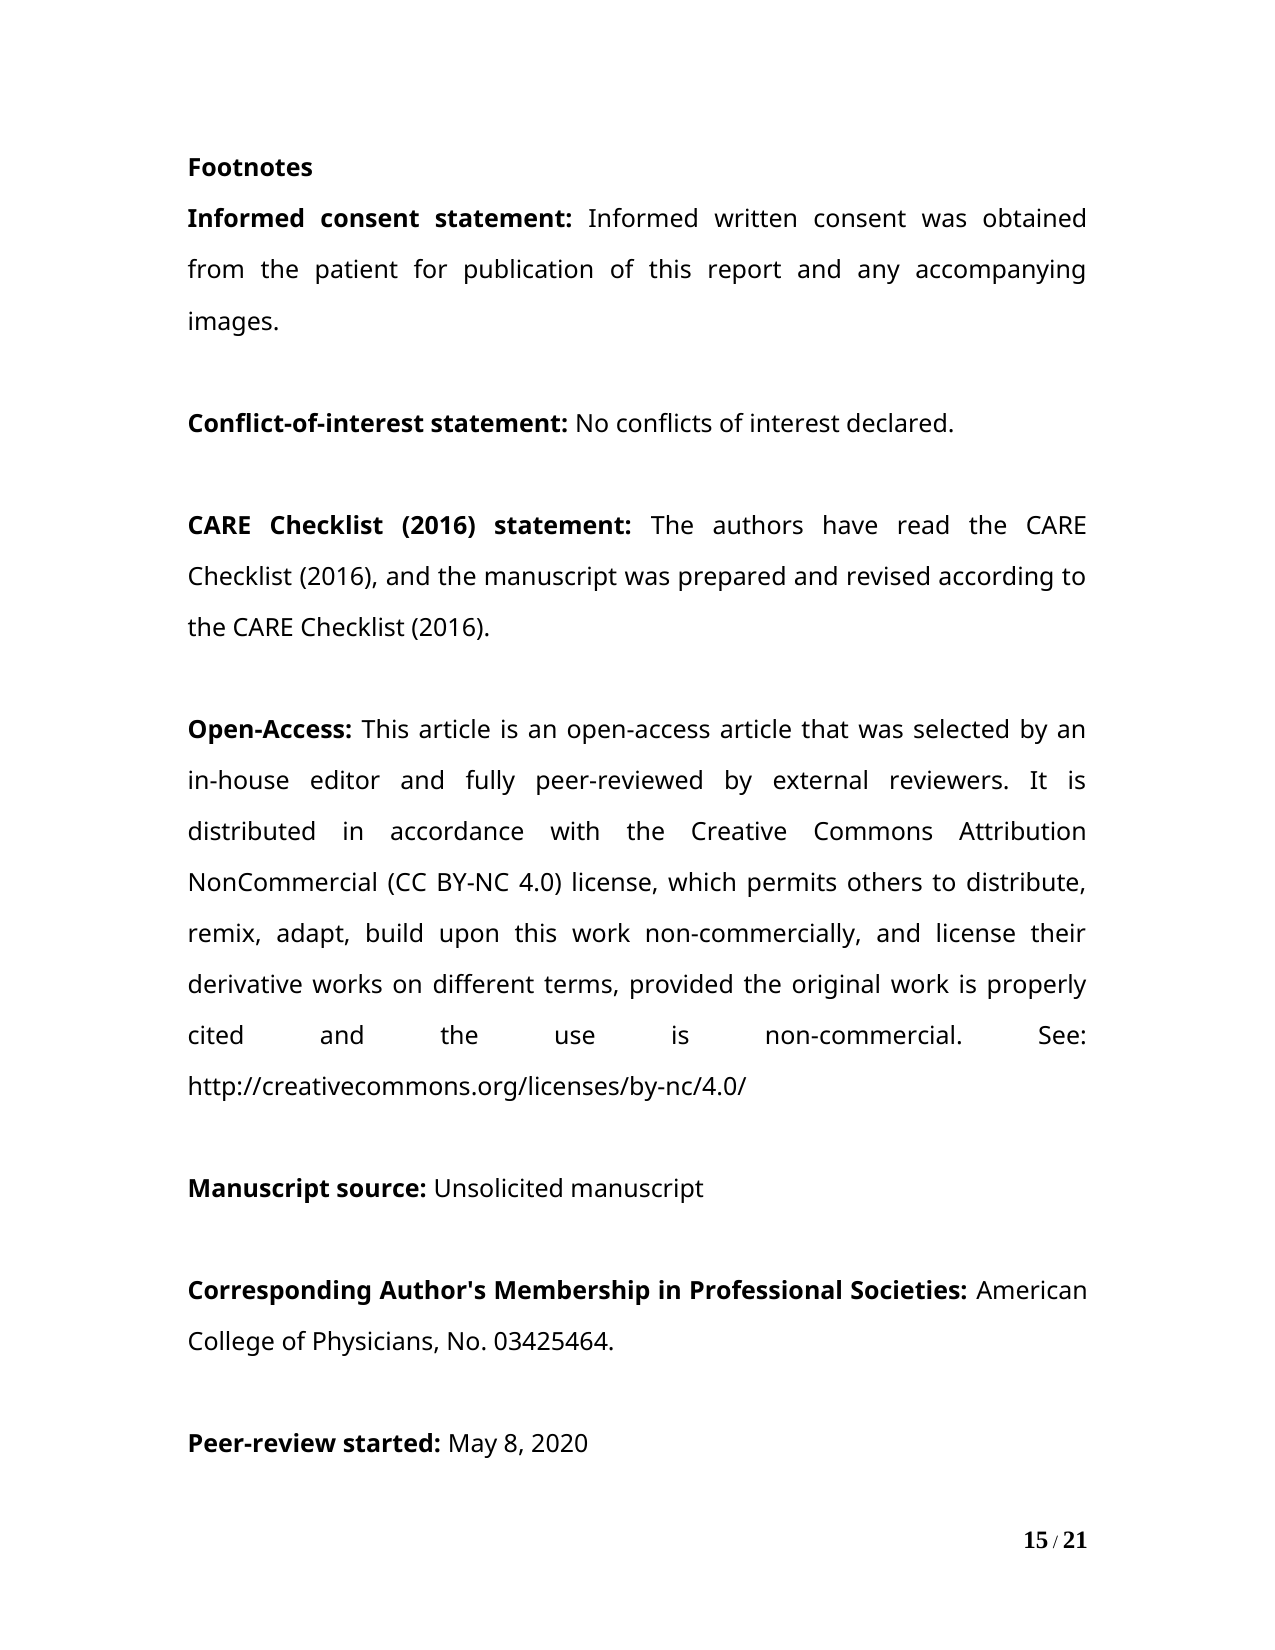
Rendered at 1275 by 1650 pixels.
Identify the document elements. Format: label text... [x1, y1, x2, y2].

text Peer-review started: May 8, 2020 [187, 1426, 1087, 1460]
text Footnotes [187, 150, 1087, 184]
text Conflict-of-interest statement: No conflicts of interest declared. [187, 405, 1087, 439]
text Informed consent statement: Informed written consent was obtained from the patient for publication of this report and any accompanying images. [187, 201, 1087, 337]
text Manuscript source: Unsolicited manuscript [187, 1171, 1087, 1205]
text Corresponding Author's Membership in Professional Societies: American College of Physicians, No. 03425464. [187, 1273, 1087, 1358]
text CARE Checklist (2016) statement: The authors have read the CARE Checklist (2016), and the manuscript was prepared and revised according to the CARE Checklist (2016). [187, 507, 1087, 643]
text Open-Access: This article is an open-access article that was selected by an in-house editor and fully peer-reviewed by external reviewers. It is distributed in accordance with the Creative Commons Attribution NonCommercial (CC BY-NC 4.0) license, which permits others to distribute, remix, adapt, build upon this work non-commercially, and license their derivative works on different terms, provided the original work is properly cited and the use is non-commercial. See: http://creativecommons.org/licenses/by-nc/4.0/ [187, 711, 1087, 1103]
